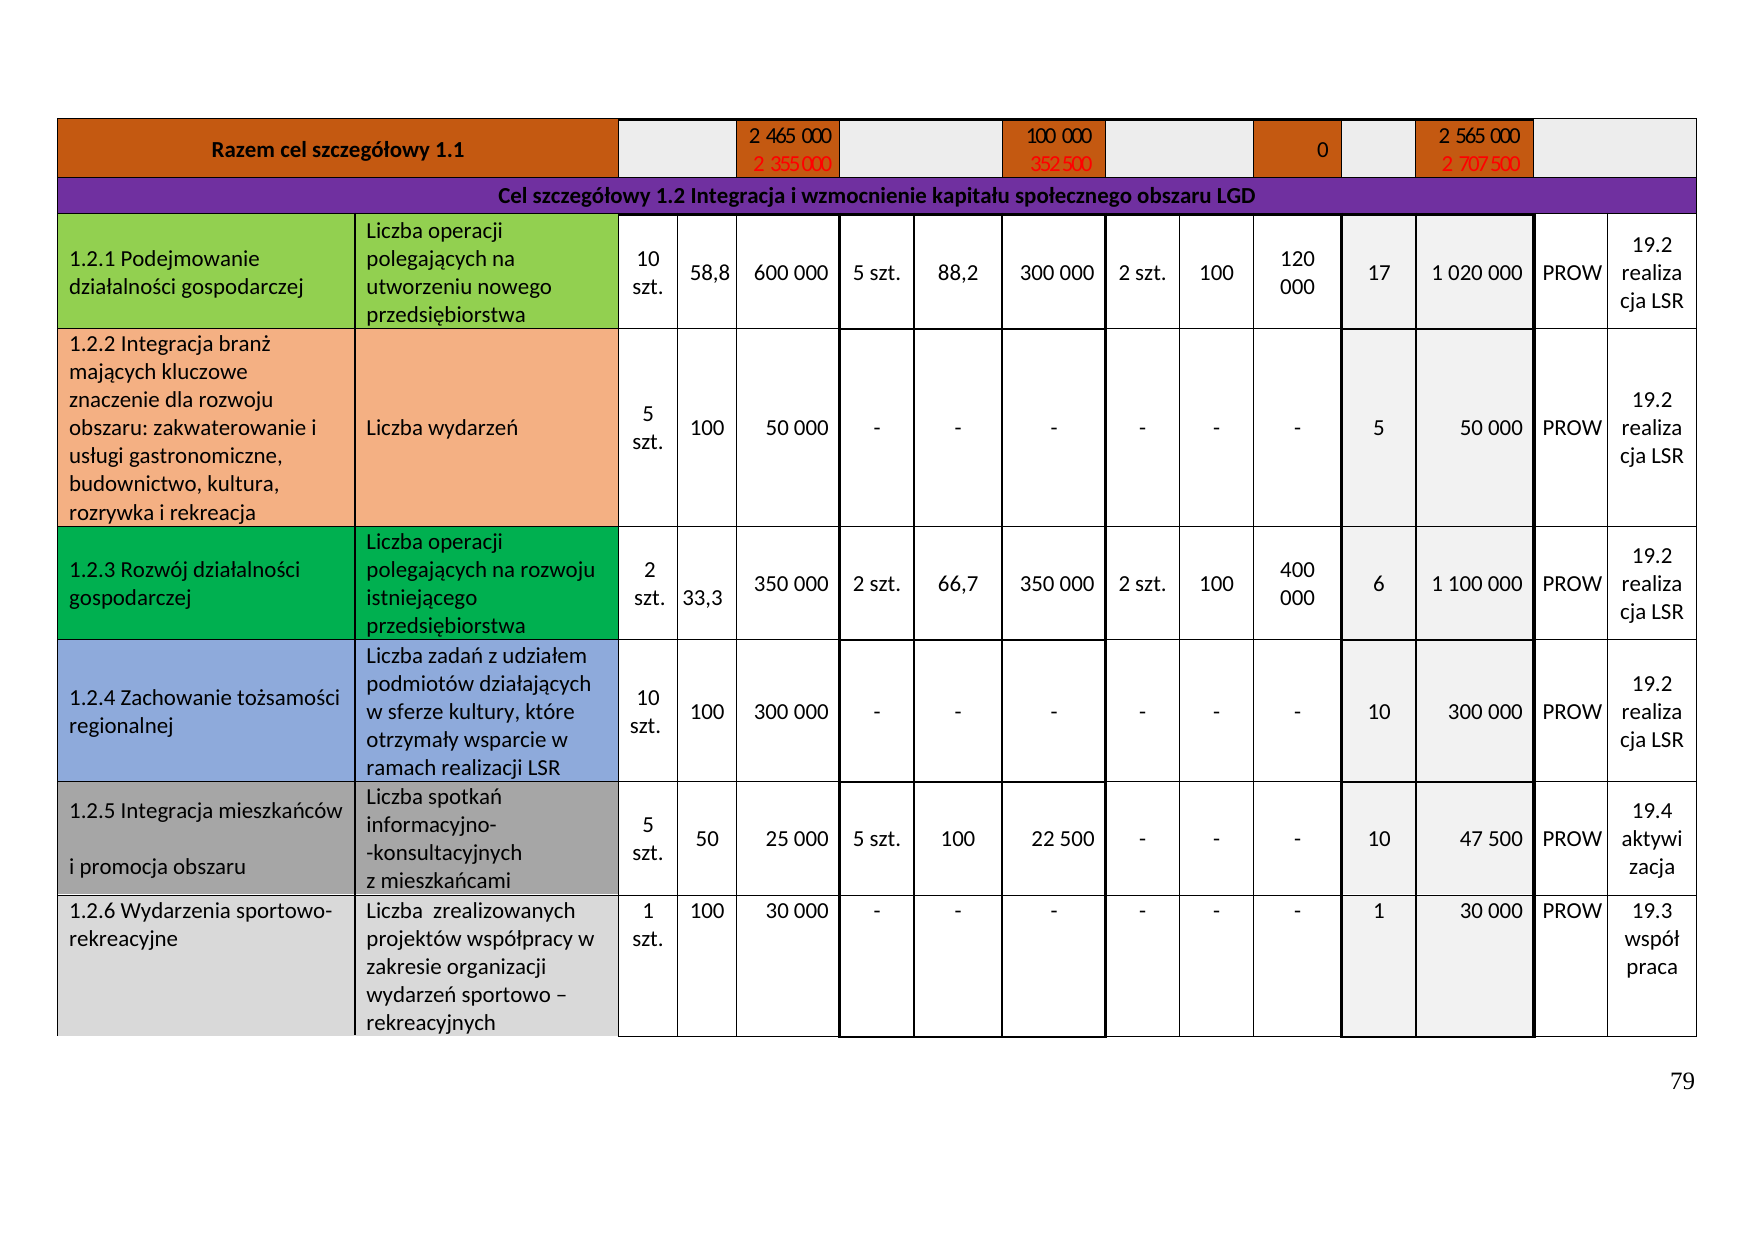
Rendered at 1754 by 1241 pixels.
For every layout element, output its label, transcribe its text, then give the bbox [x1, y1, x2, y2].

table_cell 2 szt. [841, 527, 913, 639]
table_cell - [1003, 896, 1104, 1036]
table_cell 1.2.1 Podejmowanie działalności gospodarczej [58, 214, 354, 328]
table_cell [619, 121, 736, 177]
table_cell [58, 896, 355, 1036]
table_cell Cel szczegółowy 1.2 Integracja i wzmocnienie kapitału społecznego obszaru LGD [58, 178, 1696, 213]
table_cell 1 szt. [619, 896, 677, 1036]
table_cell 5 szt. [841, 783, 913, 894]
table_cell 350 000 [1003, 527, 1104, 639]
table_cell 1 [1343, 896, 1415, 1036]
table_cell PROW [1536, 329, 1607, 526]
table_cell 30 000 [737, 896, 838, 1036]
table_cell - [915, 330, 1001, 526]
table_cell 2 szt. [619, 527, 677, 639]
table_cell PROW [1536, 527, 1607, 639]
table_cell 100 [1180, 216, 1253, 328]
table_cell [840, 121, 1002, 177]
table_cell 100 [915, 783, 1001, 894]
table_cell Liczba operacji polegających na rozwoju istniejącego przedsiębiorstwa [356, 527, 618, 639]
table_cell 1.2.4 Zachowanie tożsamości regionalnej [58, 640, 354, 781]
table_cell 600 000 [737, 216, 838, 328]
table_cell 47 500 [1417, 783, 1532, 894]
table_cell 5 szt. [619, 329, 677, 526]
table_cell 33,3 [678, 527, 736, 639]
table_cell - [1254, 782, 1340, 894]
table_cell 350 000 [737, 527, 838, 639]
table_cell 1.2.5 Integracja mieszkańców i promocja obszaru [58, 782, 354, 894]
table_cell 25 000 [737, 782, 838, 894]
table_cell 10 szt. [619, 216, 677, 328]
table_cell [1534, 119, 1696, 177]
table_cell 10 [1343, 783, 1415, 894]
table_cell 2 szt. [1107, 216, 1179, 328]
table_cell 100 [678, 896, 736, 1036]
table_cell 10 szt. [619, 640, 677, 781]
table_cell [1106, 121, 1253, 177]
table_cell - [915, 896, 1001, 1036]
table_cell - [1107, 782, 1179, 894]
table_cell Razem cel szczegółowy 1.1 [58, 119, 618, 177]
table_cell 19.3 współpraca [1608, 896, 1696, 1036]
table_cell - [1107, 329, 1179, 526]
table_cell - [841, 641, 913, 781]
table_cell 19.4 aktywizacja [1608, 782, 1696, 894]
table_cell - [1180, 329, 1253, 526]
table_cell PROW [1536, 782, 1607, 894]
table_cell 2 465 000 2 355 000 [737, 121, 839, 177]
table_cell 19.2 realizacja LSR [1608, 214, 1696, 328]
table_cell 1 020 000 [1417, 216, 1532, 328]
table_cell - [1254, 329, 1340, 526]
table_cell 22 500 [1003, 783, 1104, 894]
table_cell 100 [1180, 527, 1253, 639]
table_cell - [1107, 896, 1179, 1036]
table_cell 19.2 realizacja LSR [1608, 329, 1696, 526]
table_cell 300 000 [1417, 641, 1532, 781]
table_cell 5 szt. [619, 782, 677, 894]
table_cell 66,7 [915, 527, 1001, 639]
table_cell 400 000 [1254, 527, 1340, 639]
table_cell 100 [678, 640, 736, 781]
table_cell 2 szt. [1107, 527, 1179, 639]
table_cell 300 000 [1003, 216, 1104, 328]
table_cell 5 szt. [841, 216, 913, 328]
table_cell 6 [1343, 527, 1415, 639]
table_cell Liczba spotkań informacyjno- -konsultacyjnych z mieszkańcami [356, 782, 618, 894]
table_cell 0 [1254, 121, 1341, 177]
table_cell 50 000 [1417, 330, 1532, 526]
table_cell 30 000 [1417, 896, 1532, 1036]
table_cell 88,2 [915, 216, 1001, 328]
table_cell 10 [1343, 641, 1415, 781]
table_cell 50 000 [737, 329, 838, 526]
table_cell 2 565 000 2 707 500 [1416, 121, 1533, 177]
table_cell - [1254, 640, 1340, 781]
table_cell 19.2 realizacja LSR [1608, 527, 1696, 639]
table_cell - [1254, 896, 1340, 1036]
table_cell 100 000 352 500 [1003, 121, 1105, 177]
table_cell [1342, 121, 1415, 177]
table_cell 1 100 000 [1417, 527, 1532, 639]
table_cell 100 [678, 329, 736, 526]
table_cell PROW [1536, 214, 1607, 328]
table_cell 58,8 [678, 216, 736, 328]
table_cell 19.2 realizacja LSR [1608, 640, 1696, 781]
table_cell - [1107, 640, 1179, 781]
table_cell - [841, 896, 913, 1036]
table_cell PROW [1536, 896, 1607, 1036]
table_cell 17 [1343, 216, 1415, 328]
table_cell - [1180, 896, 1253, 1036]
table_cell 1.2.2 Integracja branż mających kluczowe znaczenie dla rozwoju obszaru: zakwaterowanie i usługi gastronomiczne, budownictwo, kultura, rozrywka i rekreacja [58, 329, 354, 526]
table_cell - [1180, 640, 1253, 781]
table_cell PROW [1536, 640, 1607, 781]
table_cell Liczba zadań z udziałem podmiotów działających w sferze kultury, które otrzymały wsparcie w ramach realizacji LSR [356, 640, 618, 781]
table_cell 300 000 [737, 640, 838, 781]
table_cell Liczba wydarzeń [356, 329, 618, 526]
table_cell 120 000 [1254, 216, 1340, 328]
table_cell - [915, 641, 1001, 781]
table_cell Liczba operacji polegających na utworzeniu nowego przedsiębiorstwa [356, 214, 618, 328]
table_cell 1.2.3 Rozwój działalności gospodarczej [58, 527, 354, 639]
table_cell - [1180, 782, 1253, 894]
table_cell - [841, 330, 913, 526]
table_cell - [1003, 330, 1104, 526]
table_cell 50 [678, 782, 736, 894]
table_cell Liczba zrealizowanych projektów współpracy w zakresie organizacji wydarzeń sportowo –rekreacyjnych [355, 896, 618, 1036]
table_cell 5 [1343, 330, 1415, 526]
table_cell - [1003, 641, 1104, 781]
